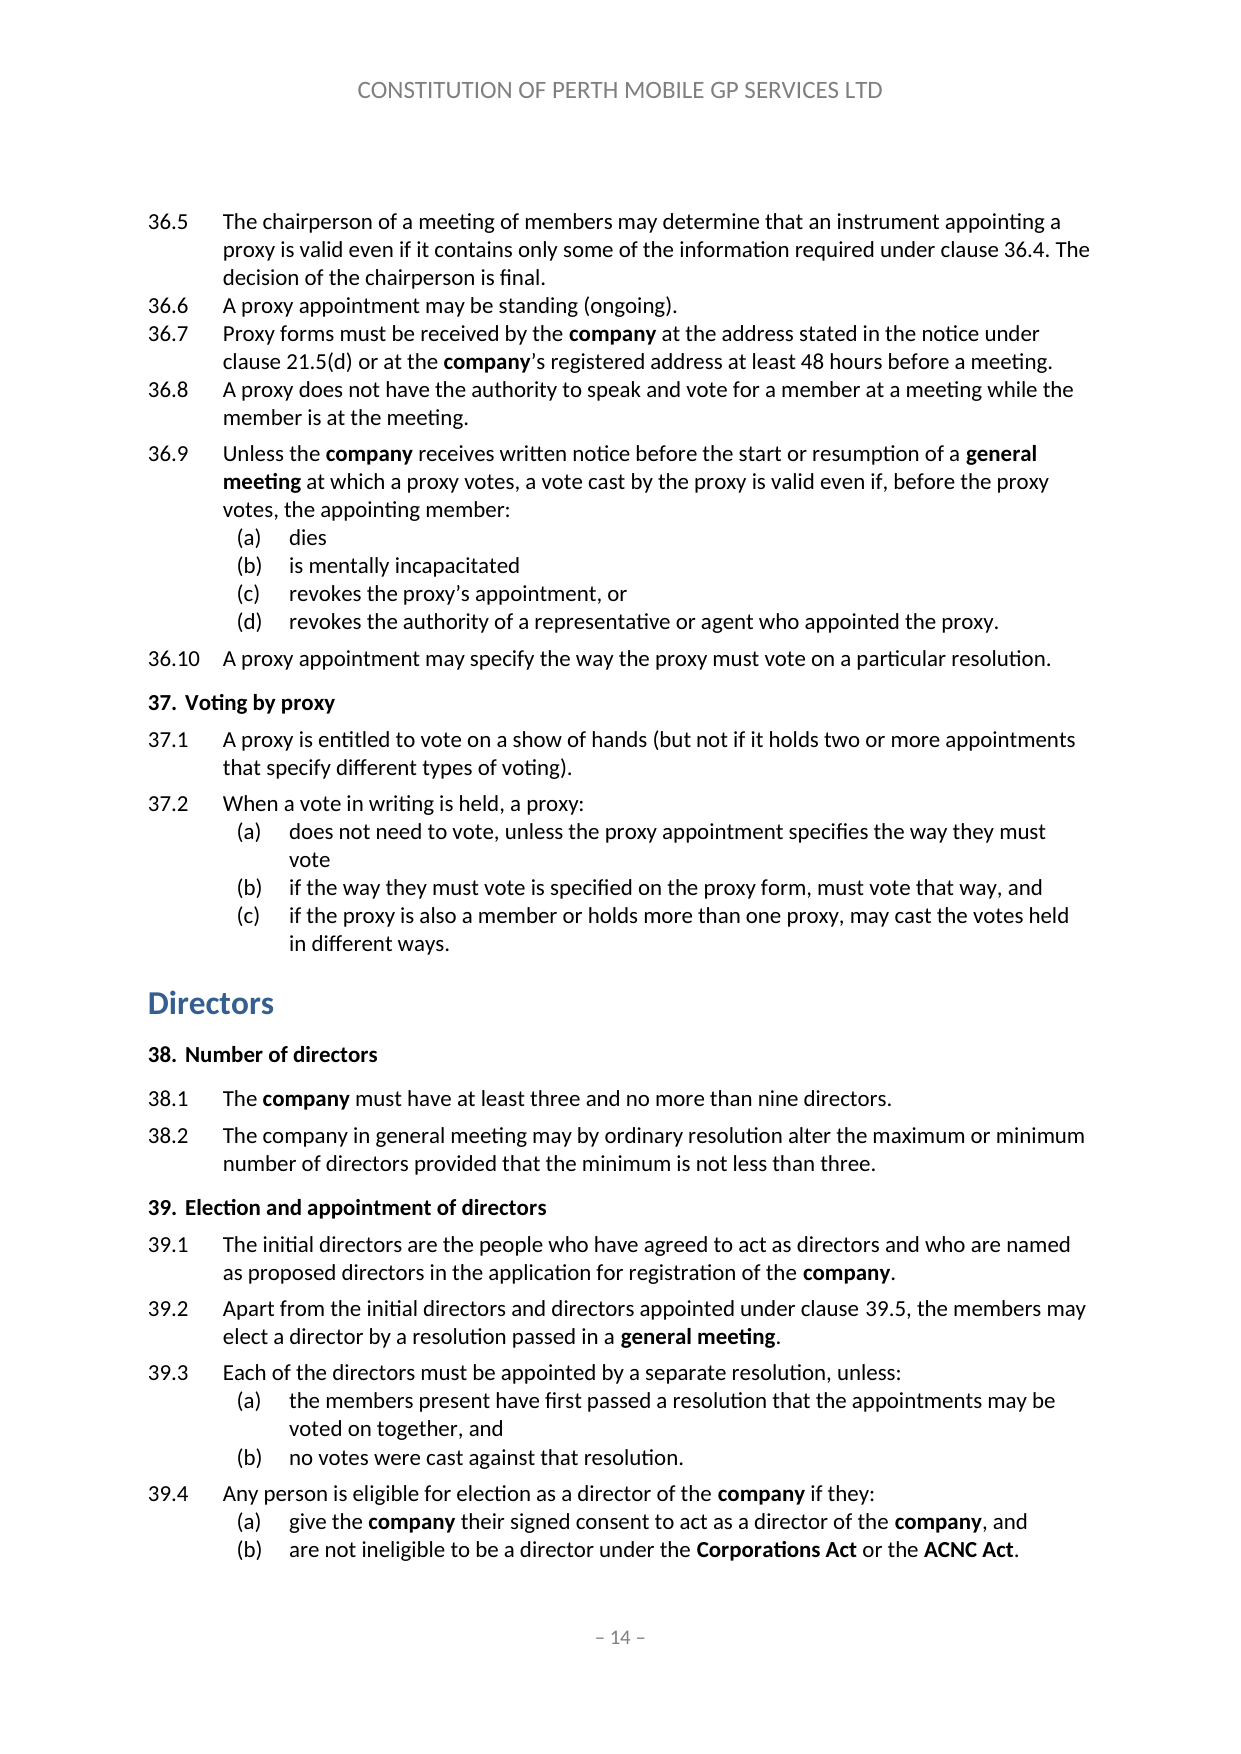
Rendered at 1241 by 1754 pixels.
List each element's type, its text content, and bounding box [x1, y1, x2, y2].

list does not need to vote, unless the proxy appointment specifies the way they must vote [236, 817, 1092, 873]
list Election and appointment of directors [148, 1193, 1092, 1221]
list Number of directors [148, 1040, 1092, 1068]
list Unless the company receives written notice before the start or resumption of a general meeting at which a proxy votes, a vote cast by the proxy is valid even if, before the proxy votes, the appointing member: [148, 439, 1092, 523]
list revokes the proxy’s appointment, or [236, 579, 1092, 607]
list is mentally incapacitated [236, 551, 1092, 579]
list The chairperson of a meeting of members may determine that an instrument appointing a proxy is valid even if it contains only some of the information required under clause 36.4. The decision of the chairperson is final. [148, 207, 1092, 291]
list A proxy does not have the authority to speak and vote for a member at a meeting while the member is at the meeting. [148, 375, 1092, 431]
list Voting by proxy [148, 688, 1092, 716]
list no votes were cast against that resolution. [236, 1443, 1092, 1471]
list The company in general meeting may by ordinary resolution alter the maximum or minimum number of directors provided that the minimum is not less than three. [148, 1121, 1092, 1177]
list if the proxy is also a member or holds more than one proxy, may cast the votes held in different ways. [236, 901, 1092, 957]
subtitle Directors [148, 982, 1092, 1023]
list revokes the authority of a representative or agent who appointed the proxy. [236, 607, 1092, 635]
list A proxy appointment may specify the way the proxy must vote on a particular resolution. [148, 644, 1092, 672]
list Any person is eligible for election as a director of the company if they: [148, 1479, 1092, 1507]
list dies [236, 523, 1092, 551]
list Proxy forms must be received by the company at the address stated in the notice under clause 21.5(d) or at the company’s registered address at least 48 hours before a meeting. [148, 319, 1092, 375]
list Each of the directors must be appointed by a separate resolution, unless: [148, 1358, 1092, 1387]
list When a vote in writing is held, a proxy: [148, 789, 1092, 817]
list A proxy appointment may be standing (ongoing). [148, 291, 1092, 319]
list the members present have first passed a resolution that the appointments may be voted on together, and [236, 1387, 1092, 1443]
list if the way they must vote is specified on the proxy form, must vote that way, and [236, 873, 1092, 901]
list are not ineligible to be a director under the Corporations Act or the ACNC Act. [236, 1535, 1092, 1563]
list give the company their signed consent to act as a director of the company, and [236, 1507, 1092, 1535]
list The initial directors are the people who have agreed to act as directors and who are named as proposed directors in the application for registration of the company. [148, 1230, 1092, 1286]
list A proxy is entitled to vote on a show of hands (but not if it holds two or more appointments that specify different types of voting). [148, 725, 1092, 781]
list The company must have at least three and no more than nine directors. [148, 1084, 1092, 1112]
list Apart from the initial directors and directors appointed under clause 39.5, the members may elect a director by a resolution passed in a general meeting. [148, 1294, 1092, 1350]
